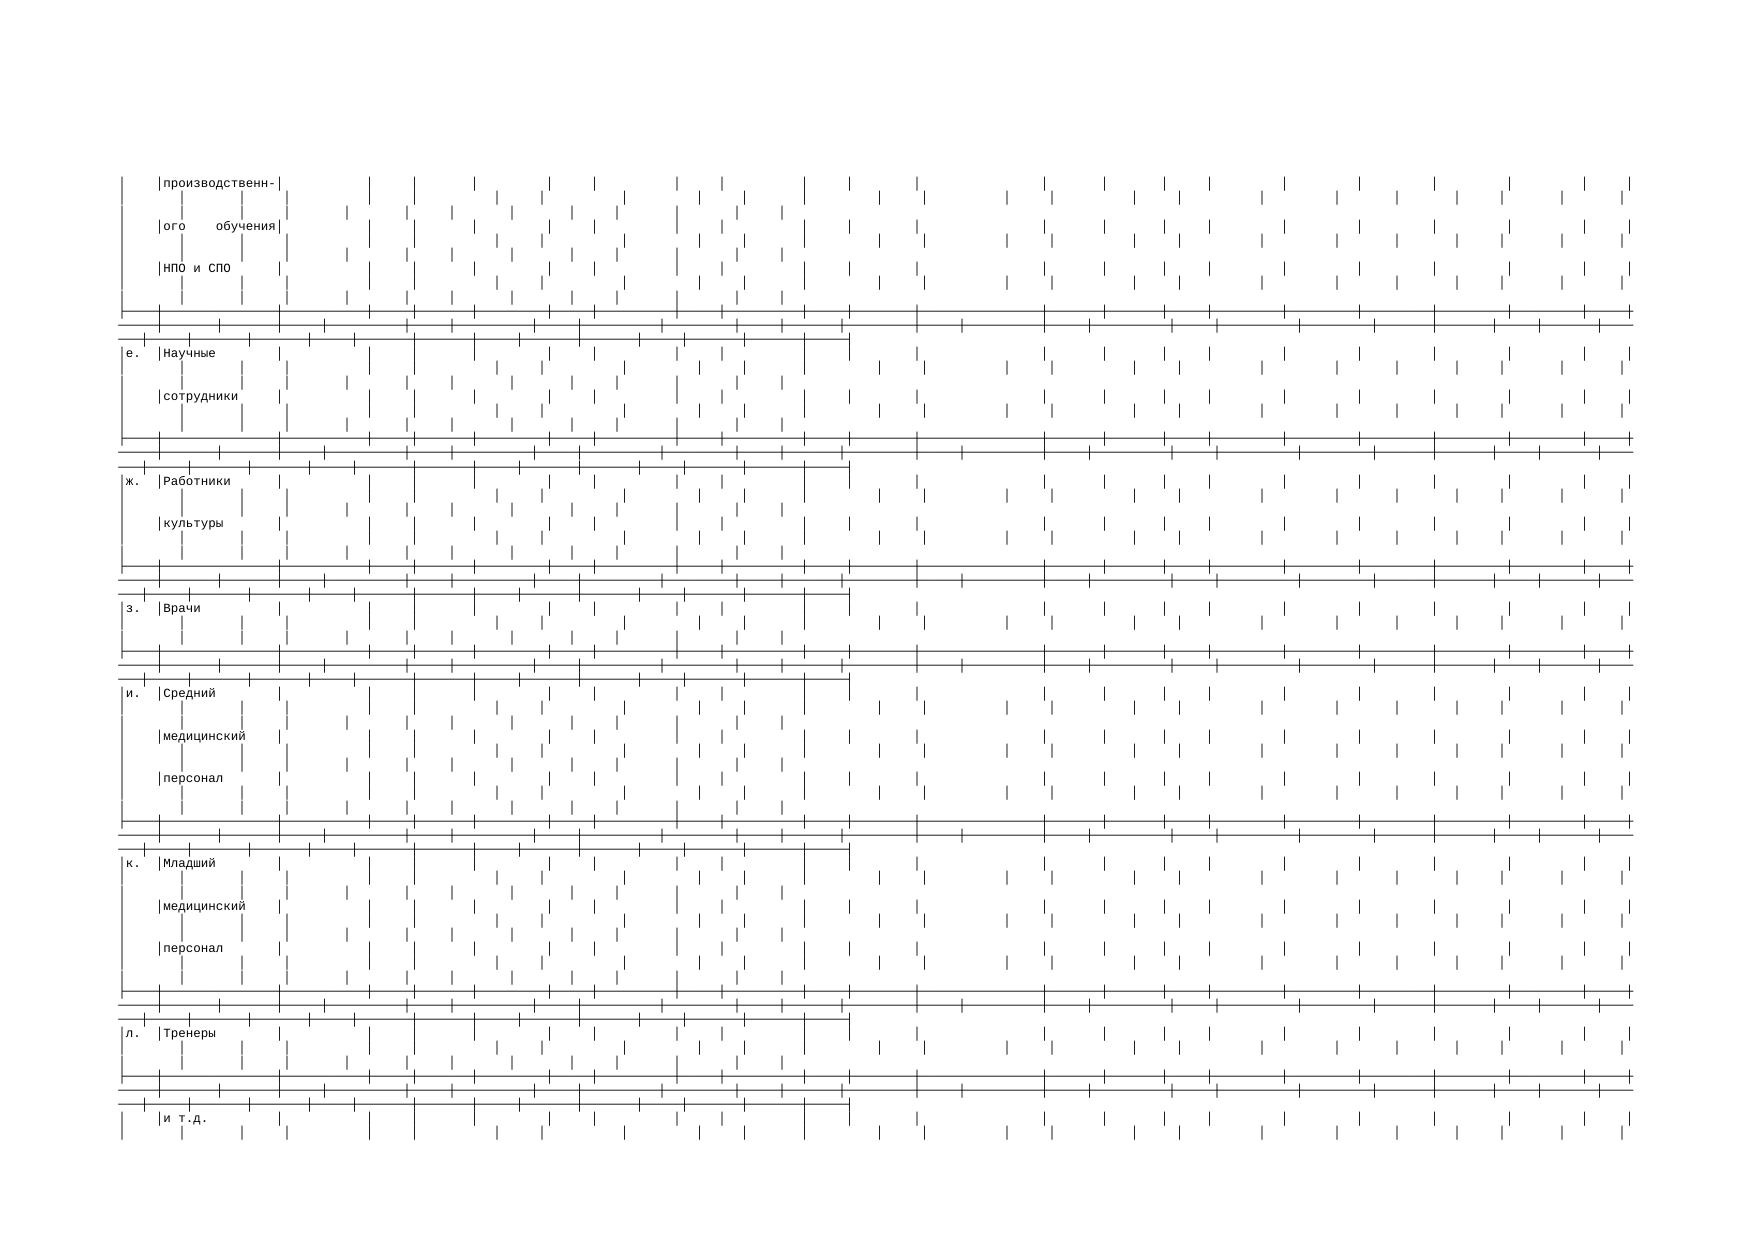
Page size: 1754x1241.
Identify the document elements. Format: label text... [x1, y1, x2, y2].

text │е. │Научные │ │ │ │ │ │ │ │ │ │ │ │ │ │ │ │ │ │ │ │ │ │ │ │ │ │ │ │ │ │ │ │ │ │ │ │ │ │ │ │ │ │ │ │ │ │ │ │ │ │ │ │ │ │ │ │ │ │ │ [118, 347, 1636, 390]
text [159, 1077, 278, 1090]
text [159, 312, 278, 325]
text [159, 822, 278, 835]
text │з. │Врачи │ │ │ │ │ │ │ │ │ │ │ │ │ │ │ │ │ │ │ │ │ │ │ │ │ │ │ │ │ │ │ │ │ │ │ │ │ │ │ │ │ │ │ │ │ │ │ │ │ │ │ │ │ │ │ │ │ │ │ [118, 602, 1636, 645]
text │и. │Средний │ │ │ │ │ │ │ │ │ │ │ │ │ │ │ │ │ │ │ │ │ │ │ │ │ │ │ │ │ │ │ │ │ │ │ │ │ │ │ │ │ │ │ │ │ │ │ │ │ │ │ │ │ │ │ │ │ │ │ [118, 687, 1636, 730]
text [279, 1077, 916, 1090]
text │ │персонал │ │ │ │ │ │ │ │ │ │ │ │ │ │ │ │ │ │ │ │ │ │ │ │ │ │ │ │ │ │ │ │ │ │ │ │ │ │ │ │ │ │ │ │ │ │ │ │ │ │ │ │ │ │ │ │ │ │ │ [118, 942, 1636, 985]
text │ж. │Работники │ │ │ │ │ │ │ │ │ │ │ │ │ │ │ │ │ │ │ │ │ │ │ │ │ │ │ │ │ │ │ │ │ │ │ │ │ │ │ │ │ │ │ │ │ │ │ │ │ │ │ │ │ │ │ │ │ │ │ [122, 475, 1636, 517]
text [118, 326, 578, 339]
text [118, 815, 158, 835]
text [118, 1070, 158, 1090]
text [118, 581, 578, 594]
text │ │и т.д. │ │ │ │ │ │ │ │ │ │ │ │ │ │ │ │ │ │ │ │ │ │ │ │ │ │ │ │ │ │ │ │ │ │ │ │ │ │ │ │ │ │ │ │ │ │ │ │ │ │ │ │ │ │ │ │ │ │ │ [118, 1112, 1636, 1141]
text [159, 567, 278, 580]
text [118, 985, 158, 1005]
text │ │сотрудники │ │ │ │ │ │ │ │ │ │ │ │ │ │ │ │ │ │ │ │ │ │ │ │ │ │ │ │ │ │ │ │ │ │ │ │ │ │ │ │ │ │ │ │ │ │ │ │ │ │ │ │ │ │ │ │ │ │ │ [122, 390, 1636, 432]
text │л. │Тренеры │ │ │ │ │ │ │ │ │ │ │ │ │ │ │ │ │ │ │ │ │ │ │ │ │ │ │ │ │ │ │ │ │ │ │ │ │ │ │ │ │ │ │ │ │ │ │ │ │ │ │ │ │ │ │ │ │ │ │ [118, 1027, 1636, 1070]
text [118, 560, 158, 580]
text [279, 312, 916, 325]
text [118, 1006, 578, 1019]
text │ │культуры │ │ │ │ │ │ │ │ │ │ │ │ │ │ │ │ │ │ │ │ │ │ │ │ │ │ │ │ │ │ │ │ │ │ │ │ │ │ │ │ │ │ │ │ │ │ │ │ │ │ │ │ │ │ │ │ │ │ │ [118, 517, 1636, 560]
text │ │НПО и СПО │ │ │ │ │ │ │ │ │ │ │ │ │ │ │ │ │ │ │ │ │ │ │ │ │ │ │ │ │ │ │ │ │ │ │ │ │ │ │ │ │ │ │ │ │ │ │ │ │ │ │ │ │ │ │ │ │ │ │ [118, 262, 1636, 305]
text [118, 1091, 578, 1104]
text │ │производственн-│ │ │ │ │ │ │ │ │ │ │ │ │ │ │ │ │ │ │ │ │ │ │ │ │ │ │ │ │ │ │ │ │ │ │ │ │ │ │ │ │ │ │ │ │ │ │ │ │ │ │ │ │ │ │ │ │ │ │ [118, 177, 1636, 220]
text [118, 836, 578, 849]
text │ │ого обучения│ │ │ │ │ │ │ │ │ │ │ │ │ │ │ │ │ │ │ │ │ │ │ │ │ │ │ │ │ │ │ │ │ │ │ │ │ │ │ │ │ │ │ │ │ │ │ │ │ │ │ │ │ │ │ │ │ │ │ [122, 220, 1636, 262]
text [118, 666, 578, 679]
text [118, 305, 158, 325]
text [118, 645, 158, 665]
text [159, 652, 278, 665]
text │к. │Младший │ │ │ │ │ │ │ │ │ │ │ │ │ │ │ │ │ │ │ │ │ │ │ │ │ │ │ │ │ │ │ │ │ │ │ │ │ │ │ │ │ │ │ │ │ │ │ │ │ │ │ │ │ │ │ │ │ │ │ [118, 857, 1636, 900]
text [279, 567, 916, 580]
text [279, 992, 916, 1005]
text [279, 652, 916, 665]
text │ │персонал │ │ │ │ │ │ │ │ │ │ │ │ │ │ │ │ │ │ │ │ │ │ │ │ │ │ │ │ │ │ │ │ │ │ │ │ │ │ │ │ │ │ │ │ │ │ │ │ │ │ │ │ │ │ │ │ │ │ │ [118, 772, 1636, 815]
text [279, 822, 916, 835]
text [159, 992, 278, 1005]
text │ │медицинский │ │ │ │ │ │ │ │ │ │ │ │ │ │ │ │ │ │ │ │ │ │ │ │ │ │ │ │ │ │ │ │ │ │ │ │ │ │ │ │ │ │ │ │ │ │ │ │ │ │ │ │ │ │ │ │ │ │ │ [122, 900, 1636, 942]
text │ │медицинский │ │ │ │ │ │ │ │ │ │ │ │ │ │ │ │ │ │ │ │ │ │ │ │ │ │ │ │ │ │ │ │ │ │ │ │ │ │ │ │ │ │ │ │ │ │ │ │ │ │ │ │ │ │ │ │ │ │ │ [122, 730, 1636, 772]
